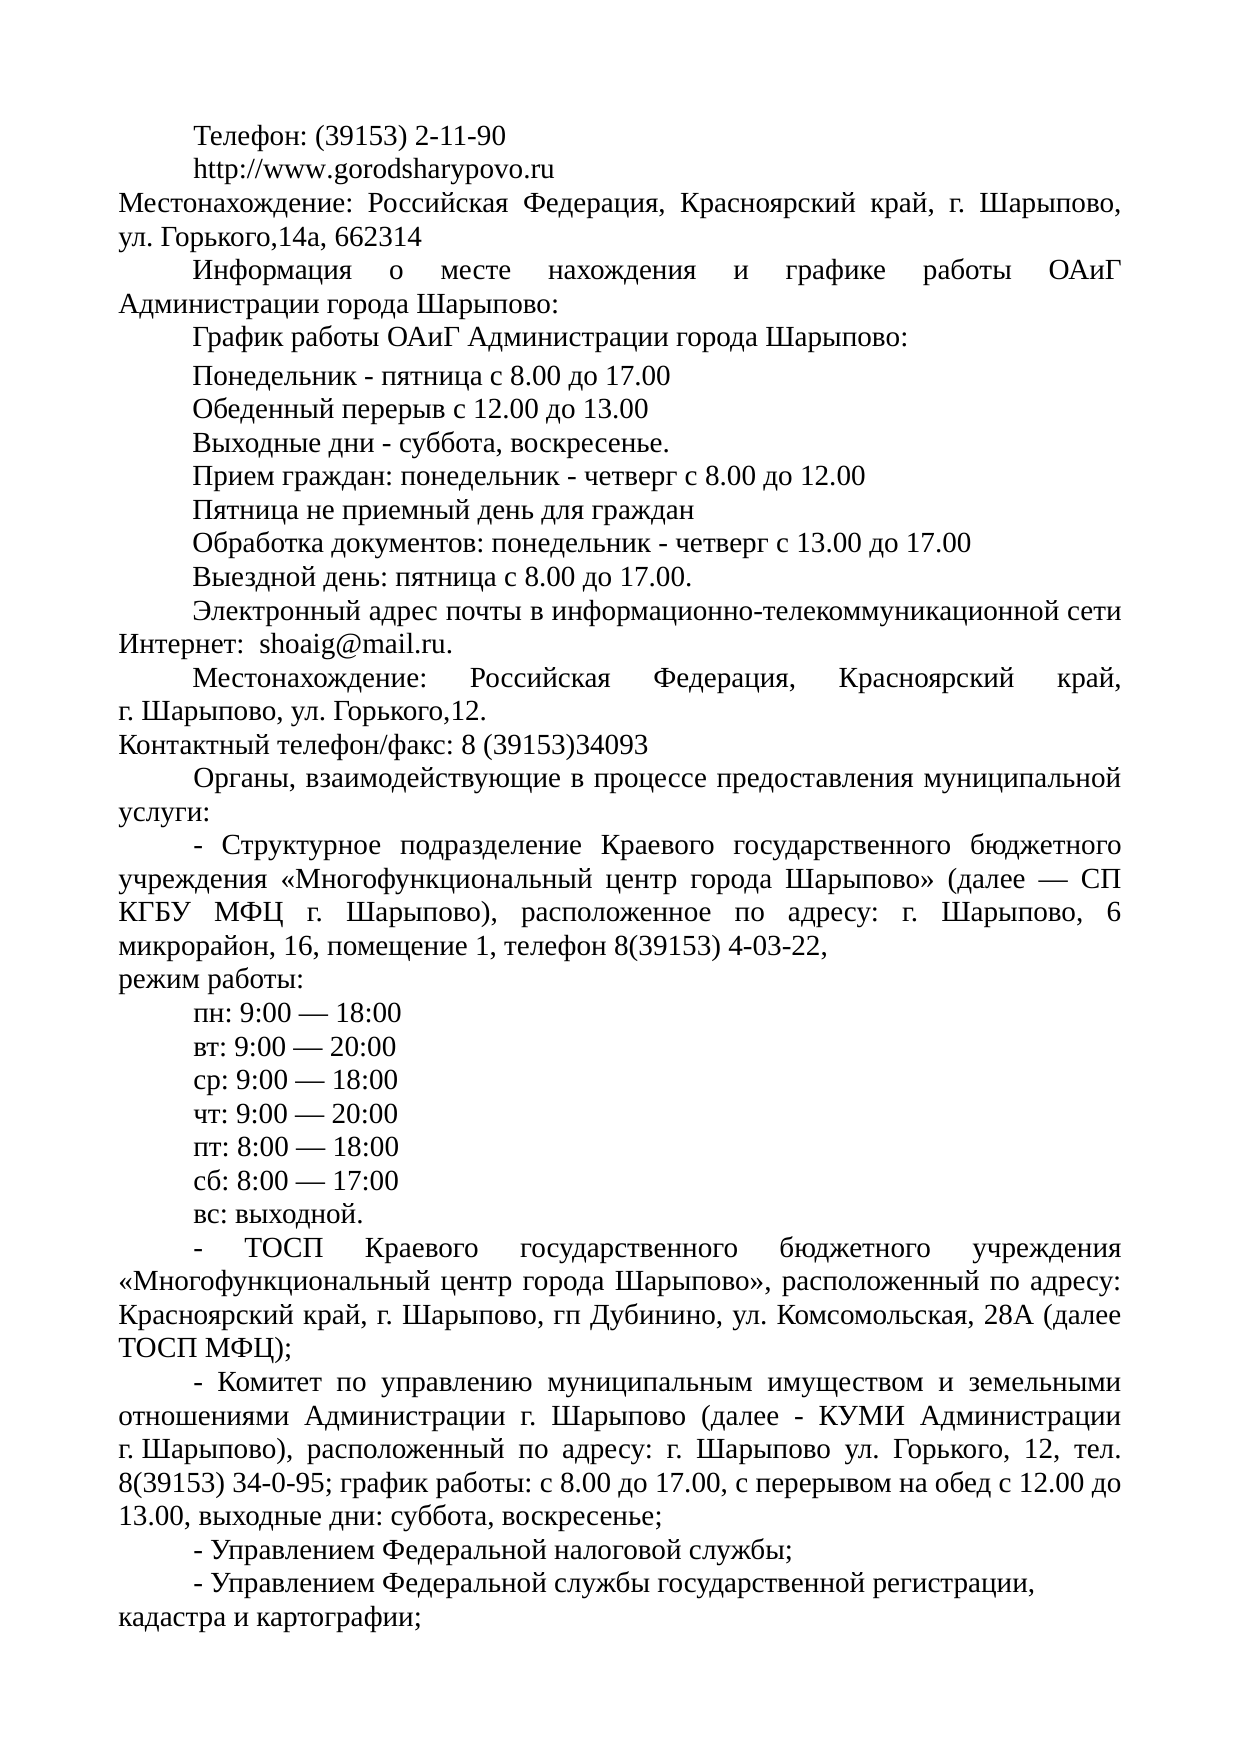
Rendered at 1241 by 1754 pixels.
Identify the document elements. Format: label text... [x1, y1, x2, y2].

text вт: 9:00 — 20:00 [118, 1029, 1122, 1062]
text Органы, взаимодействующие в процессе предоставления муниципальной услуги: [118, 760, 1122, 827]
text Телефон: (39153) 2-11-90 [118, 118, 1122, 152]
text Пятница не приемный день для граждан [118, 492, 1122, 526]
text Информация о месте нахождения и графике работы ОАиГ Администрации города Шарыпово: [118, 252, 1122, 319]
text Обработка документов: понедельник - четверг с 13.00 до 17.00 [118, 526, 1122, 559]
text - Управлением Федеральной службы государственной регистрации, [118, 1565, 1122, 1599]
text вс: выходной. [118, 1196, 1122, 1230]
text - Управлением Федеральной налоговой службы; [118, 1532, 1122, 1565]
text http://www.gorodsharypovo.ru [118, 152, 1122, 185]
text режим работы: [118, 962, 1122, 995]
text чт: 9:00 — 20:00 [118, 1096, 1122, 1129]
text Выходные дни - суббота, воскресенье. [118, 425, 1122, 458]
text Электронный адрес почты в информационно-телекоммуникационной сети Интернет: shoaig@mail.ru. [118, 593, 1122, 660]
text График работы ОАиГ Администрации города Шарыпово: [118, 319, 1118, 353]
text Понедельник - пятница с 8.00 до 17.00 [118, 358, 1122, 391]
text Местонахождение: Российская Федерация, Красноярский край, г. Шарыпово, ул. Горького,12. [118, 660, 1122, 727]
text пт: 8:00 — 18:00 [118, 1129, 1122, 1163]
text - ТОСП Краевого государственного бюджетного учреждения «Многофункциональный центр города Шарыпово», расположенный по адресу: Красноярский край, г. Шарыпово, гп Дубинино, ул. Комсомольская, 28А (далее ТОСП МФЦ); [118, 1230, 1122, 1364]
text Местонахождение: Российская Федерация, Красноярский край, г. Шарыпово, ул. Горького,14а, 662314 [118, 185, 1122, 252]
text Контактный телефон/факс: 8 (39153)34093 [118, 727, 1122, 760]
text кадастра и картографии; [118, 1599, 1122, 1632]
text Обеденный перерыв с 12.00 до 13.00 [118, 391, 1122, 425]
text - Комитет по управлению муниципальным имуществом и земельными отношениями Администрации г. Шарыпово (далее - КУМИ Администрации г. Шарыпово), расположенный по адресу: г. Шарыпово ул. Горького, 12, тел. 8(39153) 34-0-95; график работы: с 8.00 до 17.00, с перерывом на обед с 12.00 до 13.00, выходные дни: суббота, воскресенье; [118, 1364, 1122, 1532]
text Прием граждан: понедельник - четверг с 8.00 до 12.00 [118, 458, 1122, 492]
text сб: 8:00 — 17:00 [118, 1163, 1122, 1196]
text - Структурное подразделение Краевого государственного бюджетного учреждения «Многофункциональный центр города Шарыпово» (далее — СП КГБУ МФЦ г. Шарыпово), расположенное по адресу: г. Шарыпово, 6 микрорайон, 16, помещение 1, телефон 8(39153) 4-03-22, [118, 827, 1122, 962]
text пн: 9:00 — 18:00 [118, 995, 1122, 1029]
text Выездной день: пятница с 8.00 до 17.00. [118, 559, 1122, 593]
text ср: 9:00 — 18:00 [118, 1062, 1122, 1096]
